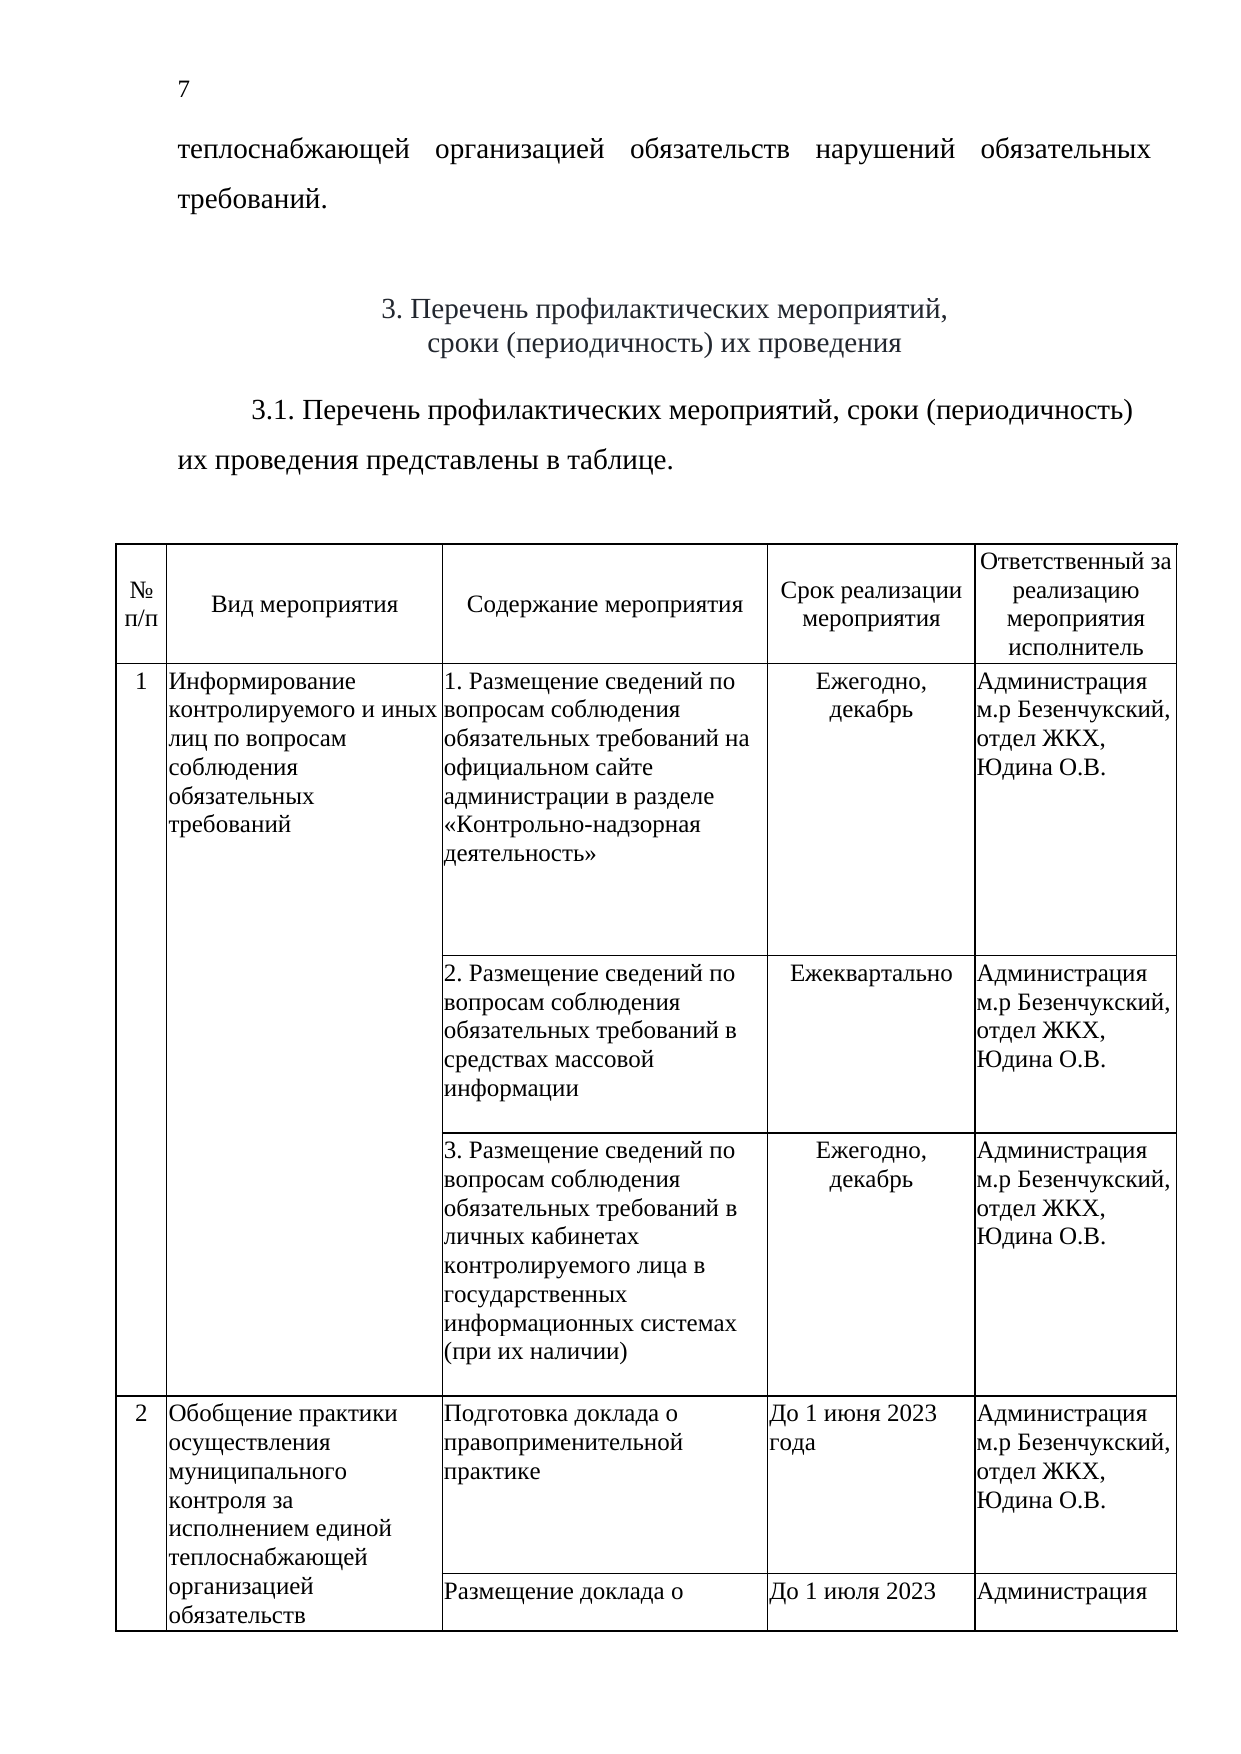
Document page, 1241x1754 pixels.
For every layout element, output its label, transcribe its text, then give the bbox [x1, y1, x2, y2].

table_cell Подготовка доклада о правоприменительной практике [443, 1397, 767, 1573]
text 3. Перечень профилактических мероприятий, [177, 291, 1152, 325]
table_cell Администрация м.р Безенчукский, отдел ЖКХ, Юдина О.В. [976, 1397, 1176, 1573]
table_cell 1 [117, 664, 166, 1395]
table_cell Ежегодно, декабрь [768, 1134, 974, 1395]
table_header № п/п [117, 545, 166, 663]
table_cell 3. Размещение сведений по вопросам соблюдения обязательных требований в личных кабинетах контролируемого лица в государственных информационных системах (при их наличии) [443, 1134, 767, 1395]
table_cell До 1 июля 2023 года [768, 1574, 974, 1630]
table_cell Ежегодно, декабрь [768, 664, 974, 955]
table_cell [443, 1574, 767, 1630]
table_cell 1. Размещение сведений по вопросам соблюдения обязательных требований на официальном сайте администрации в разделе «Контрольно-надзорная деятельность» [443, 664, 767, 955]
table_cell Администрация м.р Безенчукский, отдел ЖКХ, Юдина О.В. [976, 1134, 1176, 1395]
text сроки (периодичность) их проведения [177, 325, 1152, 358]
table_cell Обобщение практики осуществления муниципального контроля за исполнением единой теплоснабжающей организацией обязательств посредством сбора и анализа данных о проведенных контрольных мероприятиях (контрольных действиях) и их результатах, в том числе анализа выявленных в результате проведения муниципального контроля за исполнением единой теплоснабжающей организацией обязательств нарушений контролируемым лицом [167, 1397, 442, 1630]
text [177, 131, 1152, 215]
table_cell Информирование контролируемого и иных лиц по вопросам соблюдения обязательных требований [167, 664, 442, 1395]
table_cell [976, 1574, 1176, 1630]
text 3.1. Перечень профилактических мероприятий, сроки (периодичность) их проведения представлены в таблице. [177, 392, 1152, 476]
table_header Содержание мероприятия [443, 545, 767, 663]
table_cell 2 [117, 1397, 166, 1630]
table_cell До 1 июня 2023 года [768, 1397, 974, 1573]
table_cell Ежеквартально [768, 956, 974, 1132]
table_header Вид мероприятия [167, 545, 442, 663]
table_cell Администрация м.р Безенчукский, отдел ЖКХ, Юдина О.В. [976, 956, 1176, 1132]
table_header Ответственный за реализацию мероприятия исполнитель [976, 545, 1176, 663]
table_header Срок реализации мероприятия [768, 545, 974, 663]
table_cell 2. Размещение сведений по вопросам соблюдения обязательных требований в средствах массовой информации [443, 956, 767, 1132]
table_cell Администрация м.р Безенчукский, отдел ЖКХ, Юдина О.В. [976, 664, 1176, 955]
